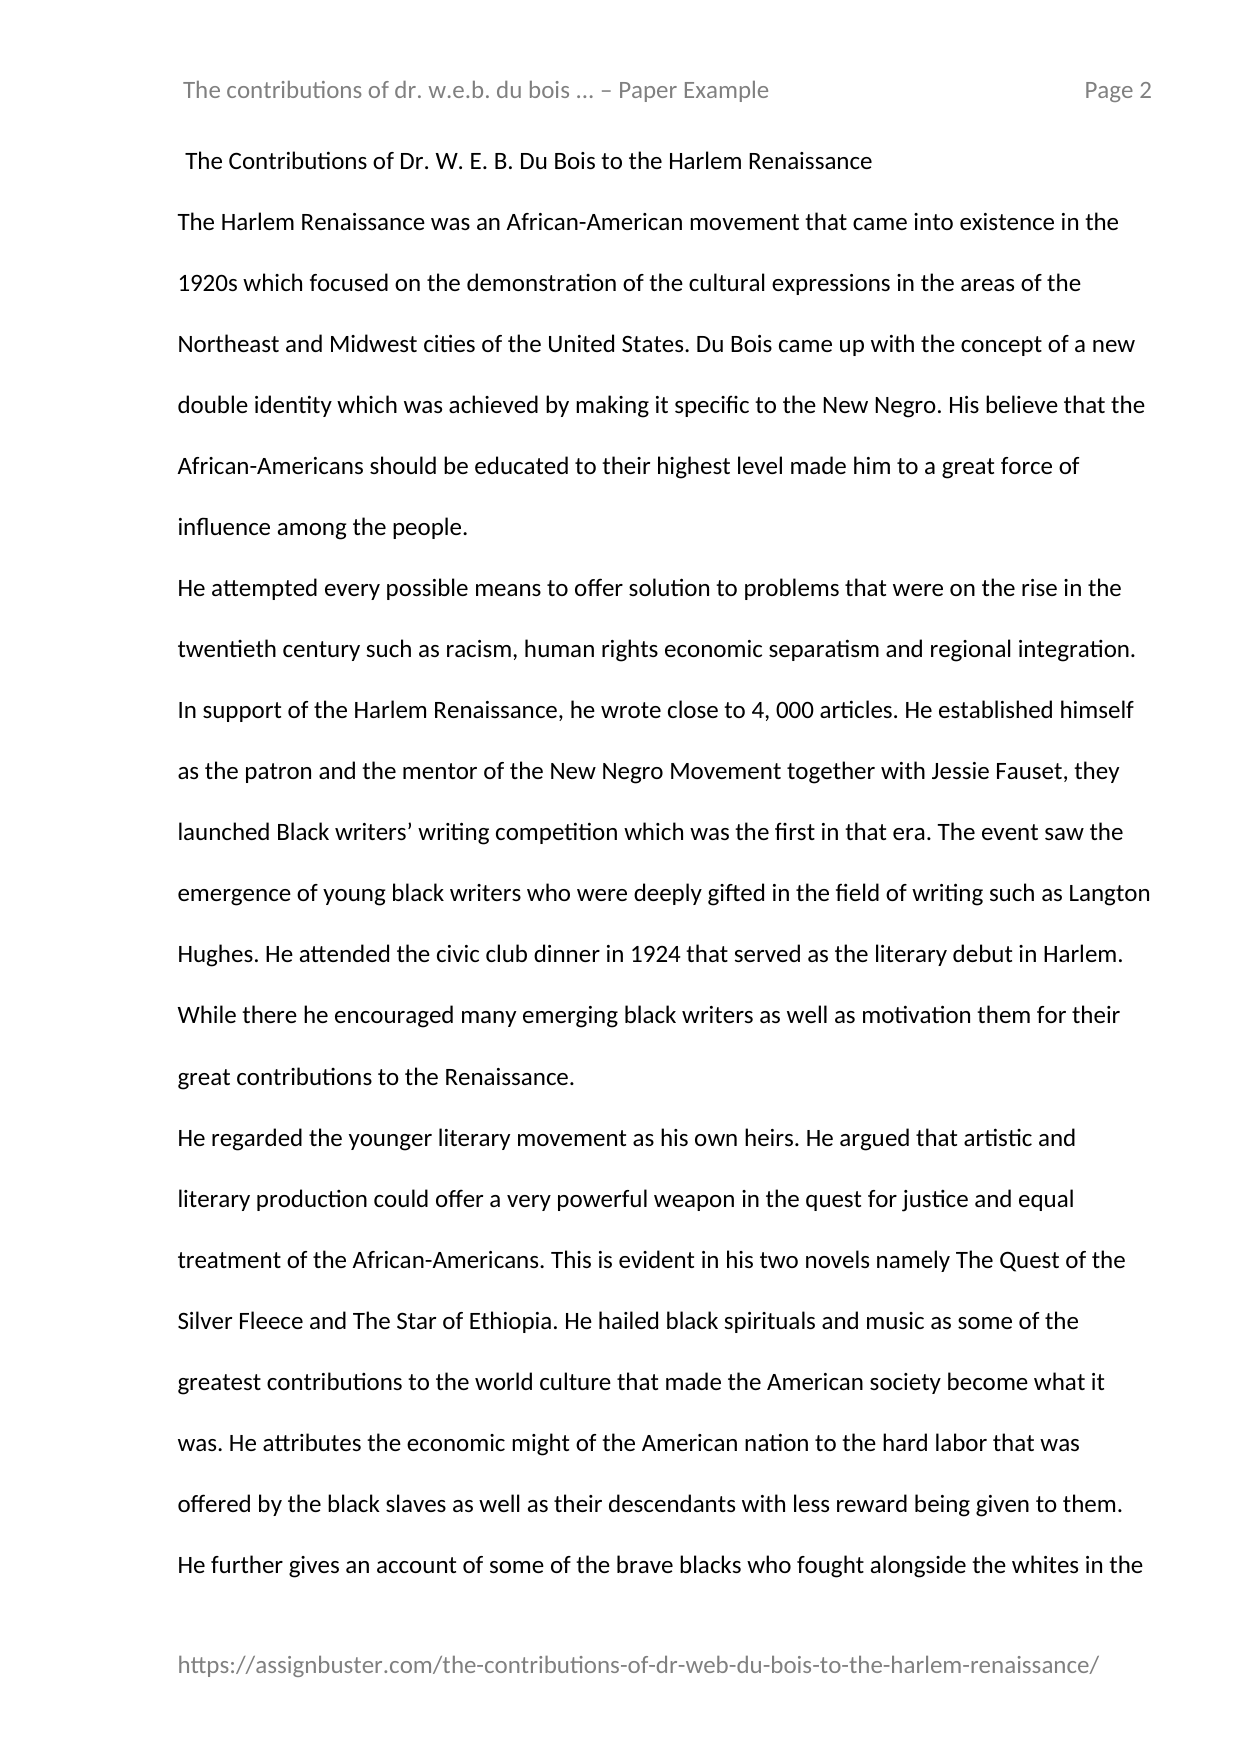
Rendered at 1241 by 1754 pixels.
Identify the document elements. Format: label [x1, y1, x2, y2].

text [177, 145, 1152, 1579]
